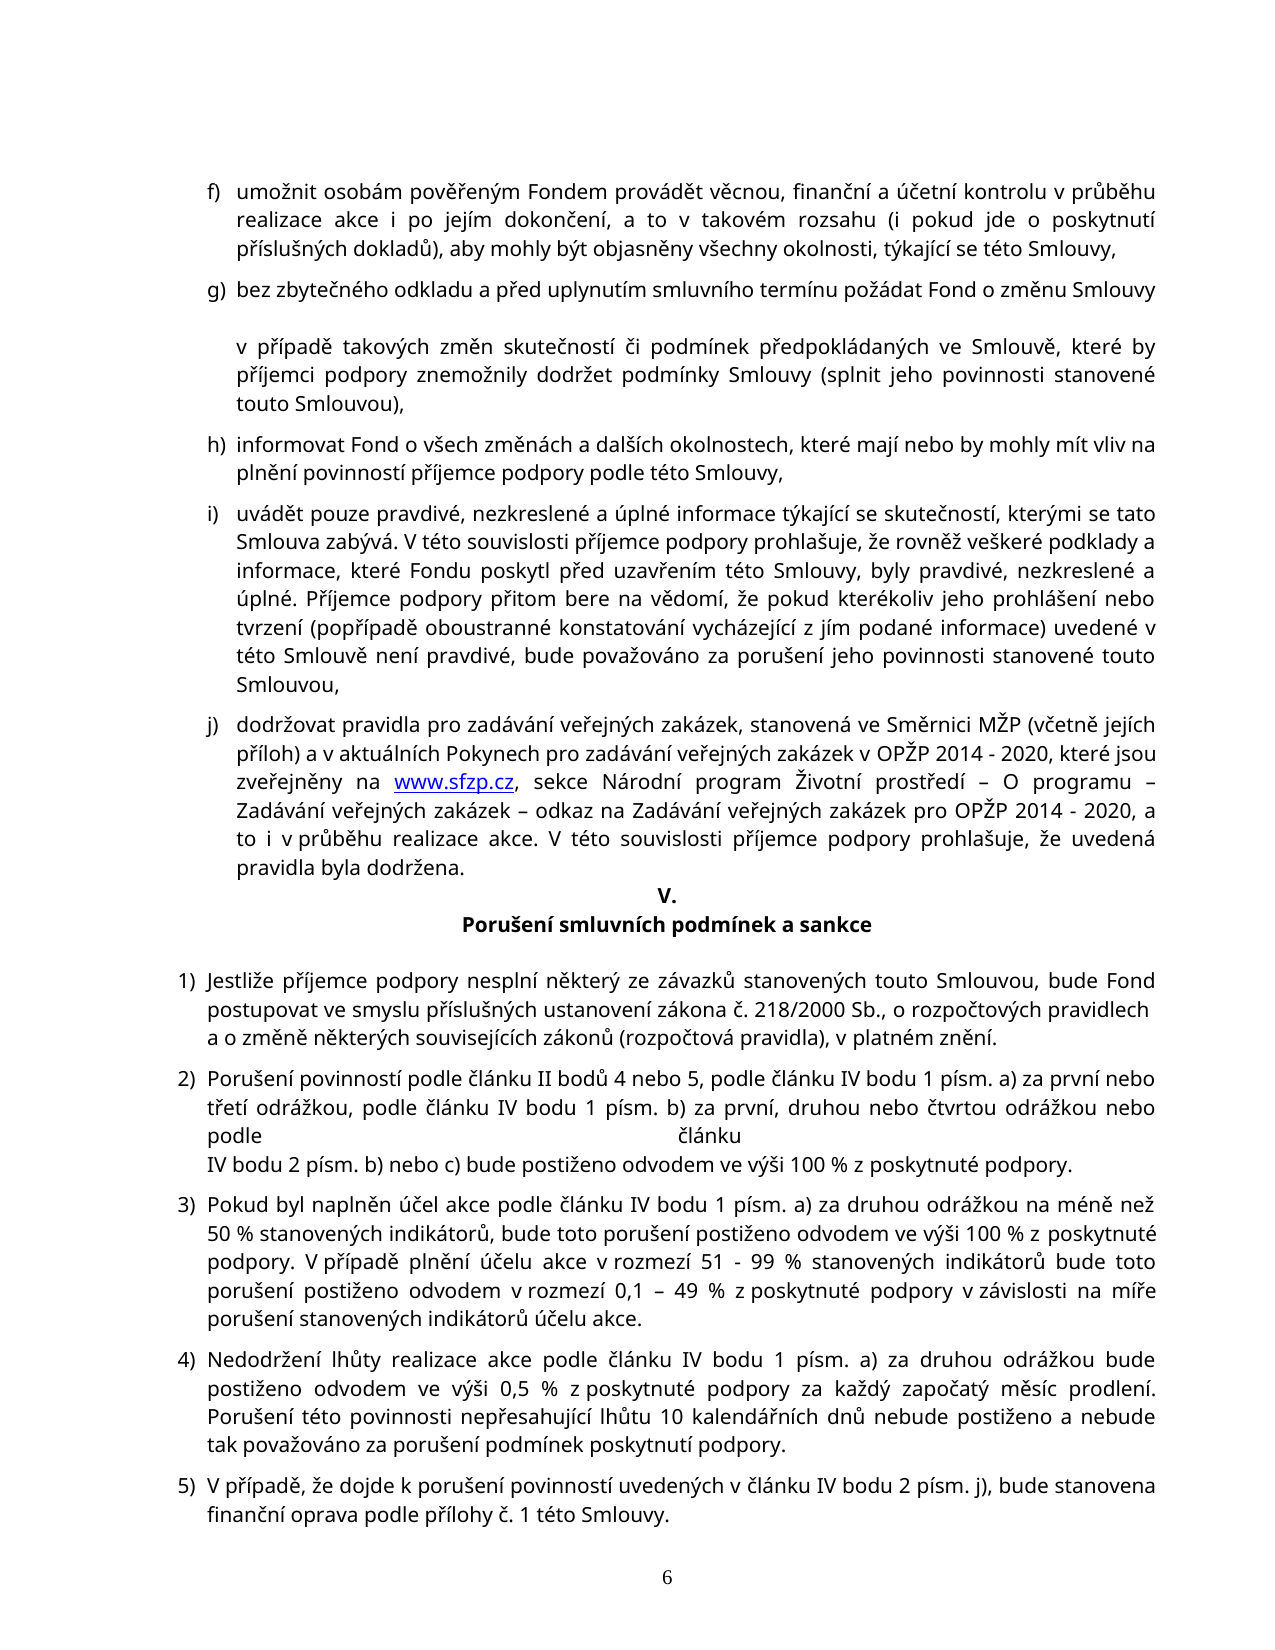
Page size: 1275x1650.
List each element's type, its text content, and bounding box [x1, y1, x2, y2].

text V. [177, 881, 1157, 910]
list Pokud byl naplněn účel akce podle článku IV bodu 1 písm. a) za druhou odrážkou na méně než 50 % stanovených indikátorů, bude toto porušení postiženo odvodem ve výši 100 % z poskytnuté podpory. V případě plnění účelu akce v rozmezí 51 - 99 % stanovených indikátorů bude toto porušení postiženo odvodem v rozmezí 0,1 – 49 % z poskytnuté podpory v závislosti na míře porušení stanovených indikátorů účelu akce. [177, 1191, 1157, 1333]
list Jestliže příjemce podpory nesplní některý ze závazků stanovených touto Smlouvou, bude Fond postupovat ve smyslu příslušných ustanovení zákona č. 218/2000 Sb., o rozpočtových pravidlech a o změně některých souvisejících zákonů (rozpočtová pravidla), v platném znění. [177, 967, 1157, 1052]
list Nedodržení lhůty realizace akce podle článku IV bodu 1 písm. a) za druhou odrážkou bude postiženo odvodem ve výši 0,5 % z poskytnuté podpory za každý započatý měsíc prodlení. Porušení této povinnosti nepřesahující lhůtu 10 kalendářních dnů nebude postiženo a nebude tak považováno za porušení podmínek poskytnutí podpory. [177, 1345, 1157, 1459]
list informovat Fond o všech změnách a dalších okolnostech, které mají nebo by mohly mít vliv na plnění povinností příjemce podpory podle této Smlouvy, [207, 430, 1157, 487]
list V případě, že dojde k porušení povinností uvedených v článku IV bodu 2 písm. j), bude stanovena finanční oprava podle přílohy č. 1 této Smlouvy. [177, 1472, 1157, 1528]
list dodržovat pravidla pro zadávání veřejných zakázek, stanovená ve Směrnici MŽP (včetně jejích příloh) a v aktuálních Pokynech pro zadávání veřejných zakázek v OPŽP 2014 - 2020, které jsou zveřejněny na www.sfzp.cz, sekce Národní program Životní prostředí – O programu – Zadávání veřejných zakázek – odkaz na Zadávání veřejných zakázek pro OPŽP 2014 - 2020, a to i v průběhu realizace akce. V této souvislosti příjemce podpory prohlašuje, že uvedená pravidla byla dodržena. [207, 711, 1157, 881]
list uvádět pouze pravdivé, nezkreslené a úplné informace týkající se skutečností, kterými se tato Smlouva zabývá. V této souvislosti příjemce podpory prohlašuje, že rovněž veškeré podklady a informace, které Fondu poskytl před uzavřením této Smlouvy, byly pravdivé, nezkreslené a úplné. Příjemce podpory přitom bere na vědomí, že pokud kterékoliv jeho prohlášení nebo tvrzení (popřípadě oboustranné konstatování vycházející z jím podané informace) uvedené v této Smlouvě není pravdivé, bude považováno za porušení jeho povinnosti stanovené touto Smlouvou, [207, 499, 1157, 698]
text Porušení smluvních podmínek a sankce [177, 910, 1157, 938]
list bez zbytečného odkladu a před uplynutím smluvního termínu požádat Fond o změnu Smlouvy v případě takových změn skutečností či podmínek předpokládaných ve Smlouvě, které by příjemci podpory znemožnily dodržet podmínky Smlouvy (splnit jeho povinnosti stanovené touto Smlouvou), [207, 275, 1157, 417]
list umožnit osobám pověřeným Fondem provádět věcnou, finanční a účetní kontrolu v průběhu realizace akce i po jejím dokončení, a to v takovém rozsahu (i pokud jde o poskytnutí příslušných dokladů), aby mohly být objasněny všechny okolnosti, týkající se této Smlouvy, [207, 177, 1157, 262]
list Porušení povinností podle článku II bodů 4 nebo 5, podle článku IV bodu 1 písm. a) za první nebo třetí odrážkou, podle článku IV bodu 1 písm. b) za první, druhou nebo čtvrtou odrážkou nebo podle článku IV bodu 2 písm. b) nebo c) bude postiženo odvodem ve výši 100 % z poskytnuté podpory. [177, 1064, 1157, 1178]
